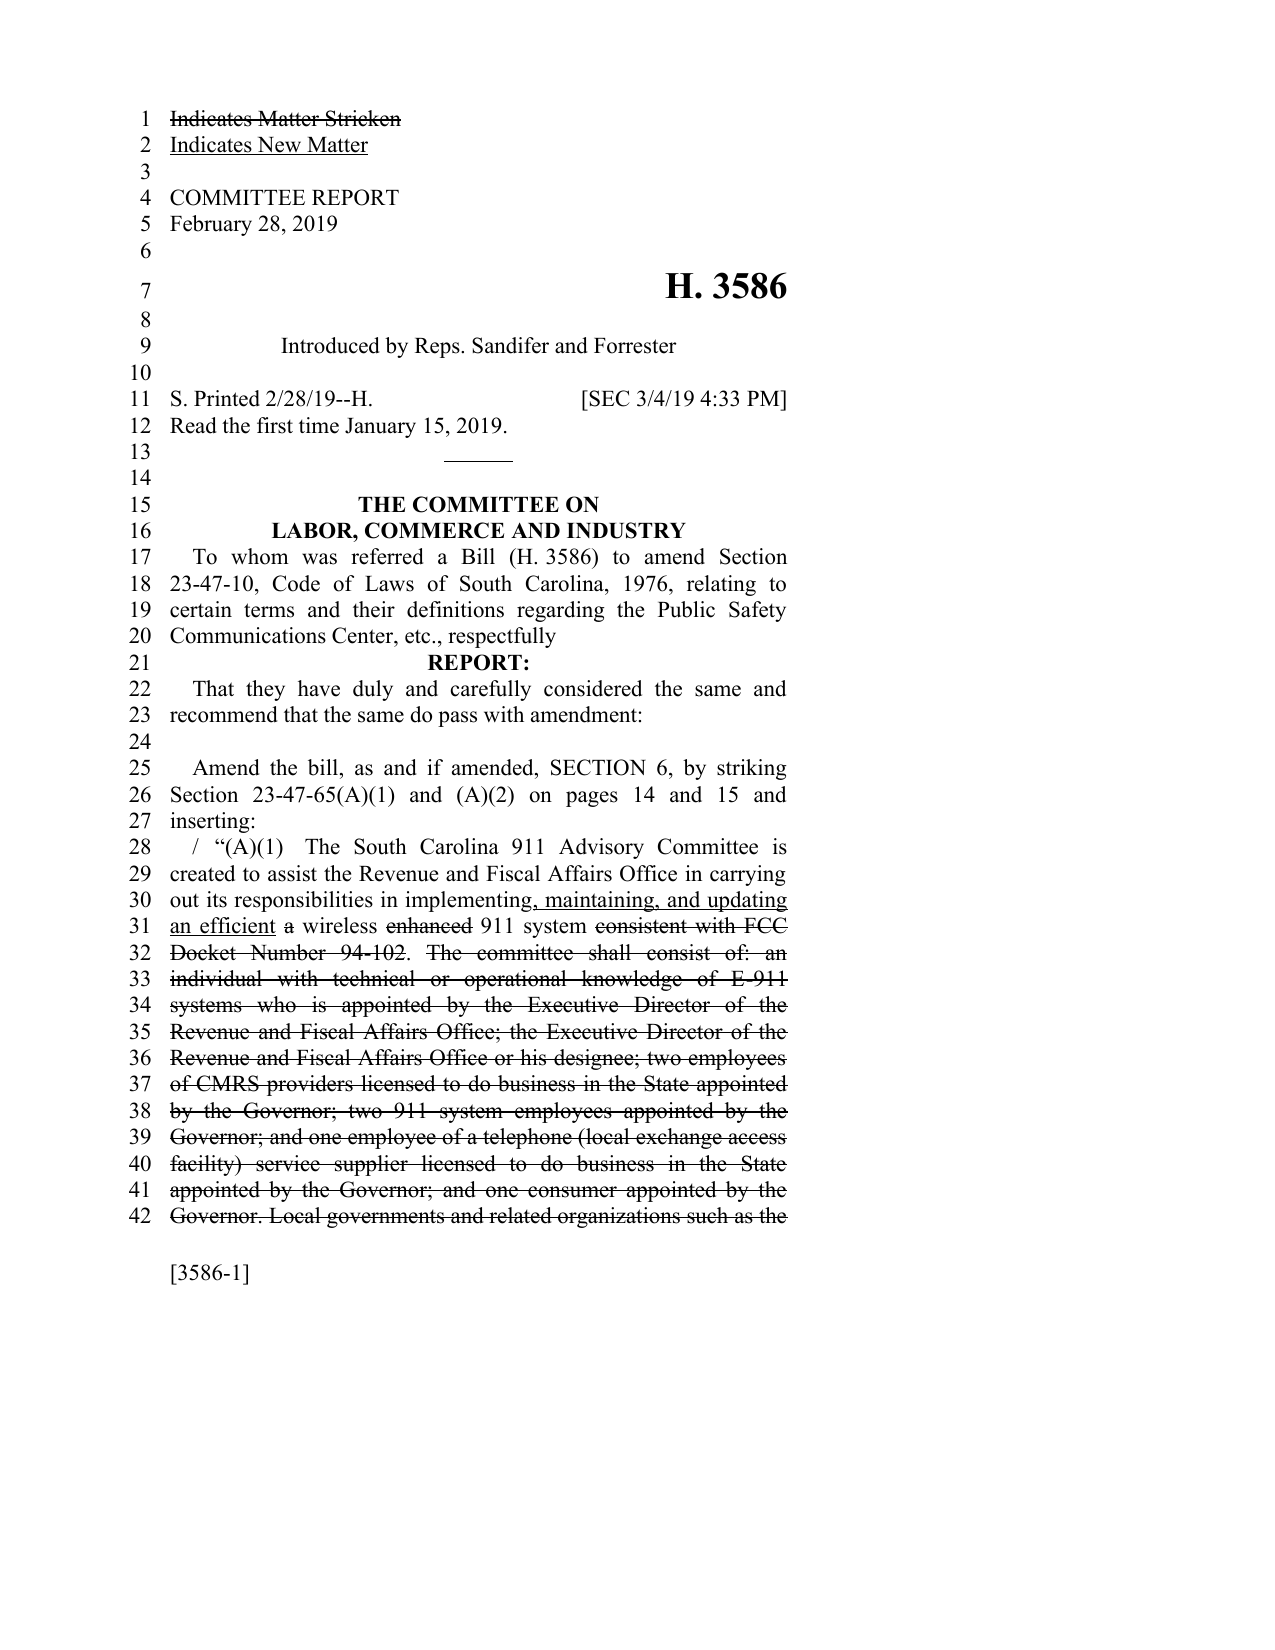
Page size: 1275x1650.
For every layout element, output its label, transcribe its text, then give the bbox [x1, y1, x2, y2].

text S. Printed 2/28/19--H. [SEC 3/4/19 4:33 PM] [169, 385, 787, 412]
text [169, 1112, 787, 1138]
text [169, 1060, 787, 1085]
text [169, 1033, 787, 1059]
text COMMITTEE REPORT [169, 184, 787, 210]
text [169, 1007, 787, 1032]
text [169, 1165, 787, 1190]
text THE COMMITTEE ON [169, 491, 787, 517]
text REPORT: [169, 649, 787, 675]
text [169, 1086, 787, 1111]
text Indicates New Matter [169, 131, 787, 158]
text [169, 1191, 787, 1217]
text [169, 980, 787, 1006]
text That they have duly and carefully considered the same and recommend that the same do pass with amendment: [169, 675, 787, 728]
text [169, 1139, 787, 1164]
text Indicates Matter Stricken [169, 105, 787, 131]
text LABOR, COMMERCE AND INDUSTRY [169, 517, 787, 543]
text H. 3586 [169, 263, 787, 306]
text Amend the bill, as and if amended, SECTION 6, by striking Section 23-47-65(A)(1) and (A)(2) on pages 14 and 15 and inserting: [169, 754, 787, 833]
text February 28, 2019 [169, 210, 787, 237]
text Read the first time January 15, 2019. [169, 412, 787, 438]
text To whom was referred a Bill (H. 3586) to amend Section 23-47-10, Code of Laws of South Carolina, 1976, relating to certain terms and their definitions regarding the Public Safety Communications Center, etc., respectfully [169, 543, 787, 649]
text Introduced by Reps. Sandifer and Forrester [169, 333, 787, 359]
